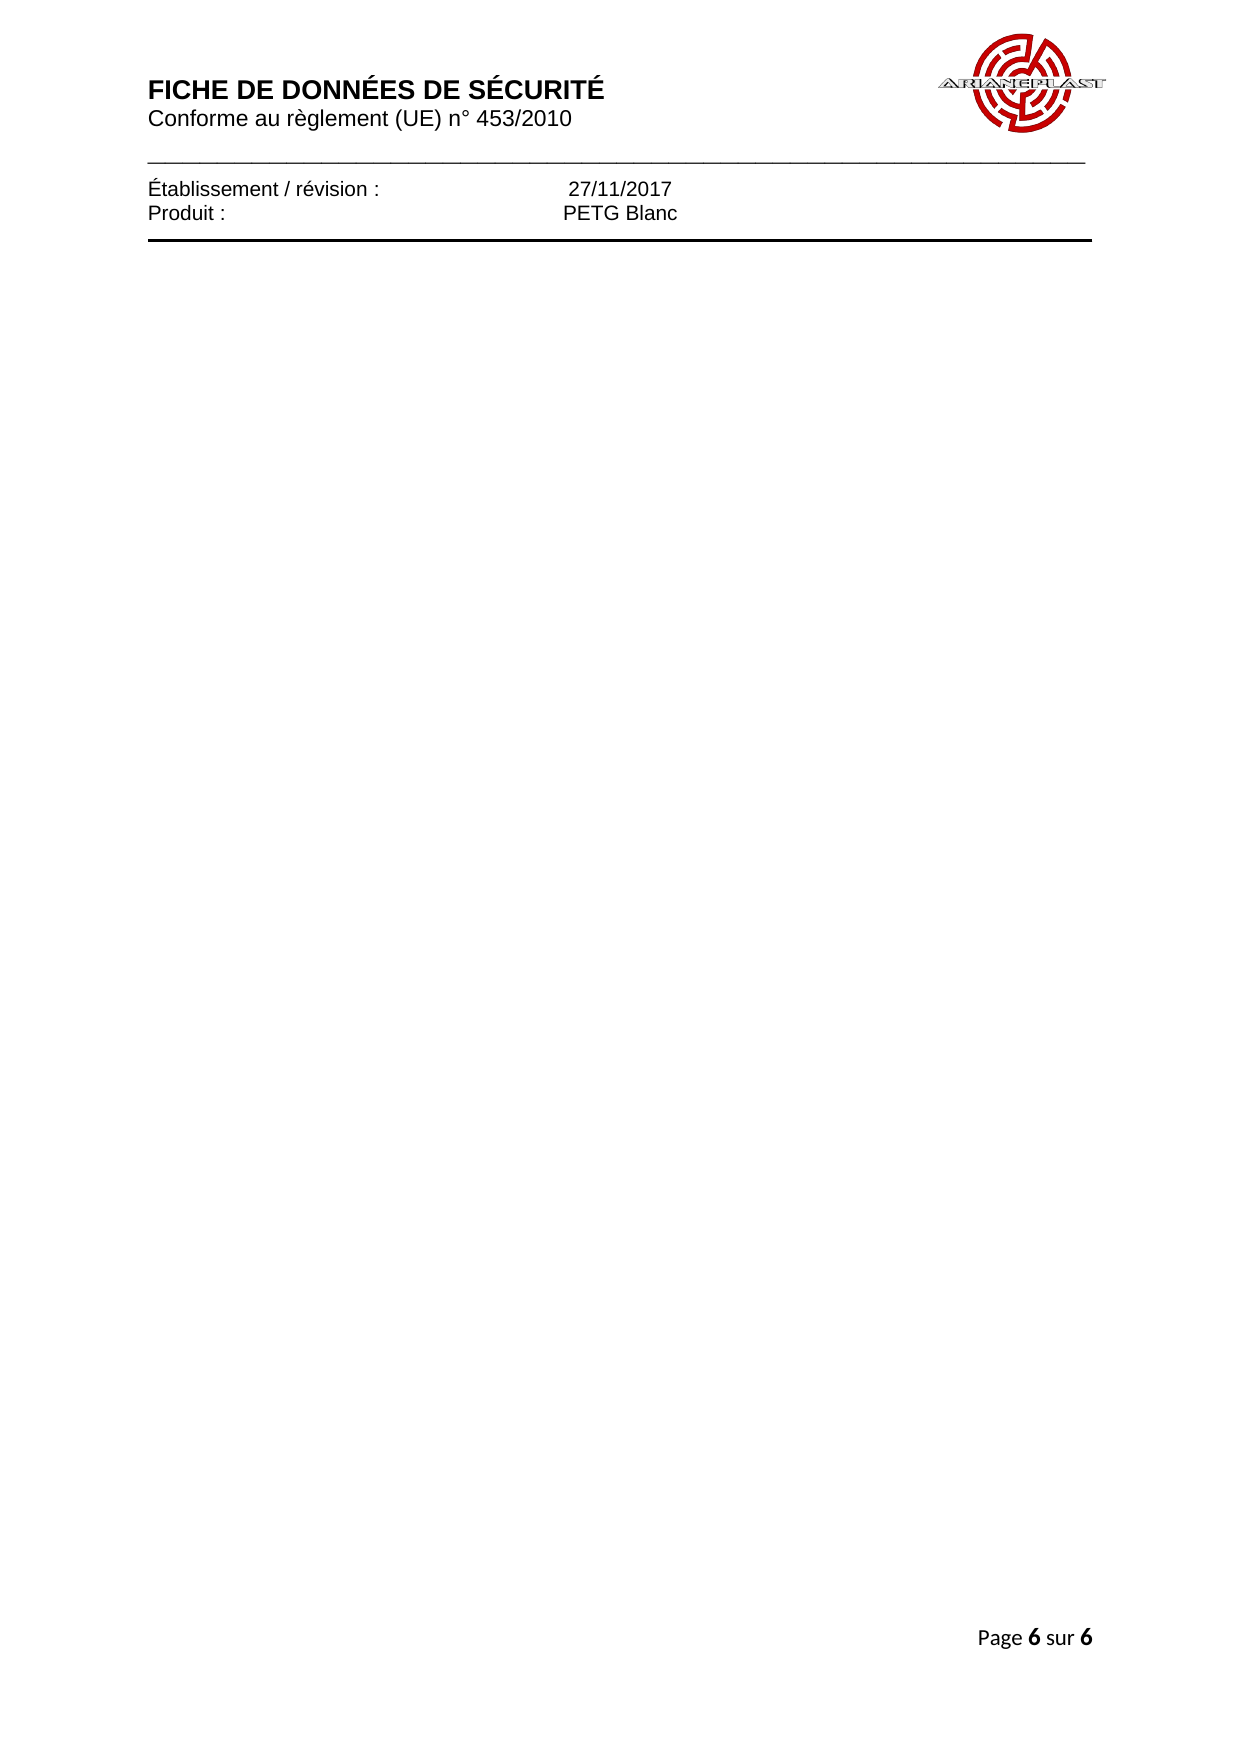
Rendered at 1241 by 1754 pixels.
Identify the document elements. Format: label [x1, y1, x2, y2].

picture [934, 0, 1110, 171]
